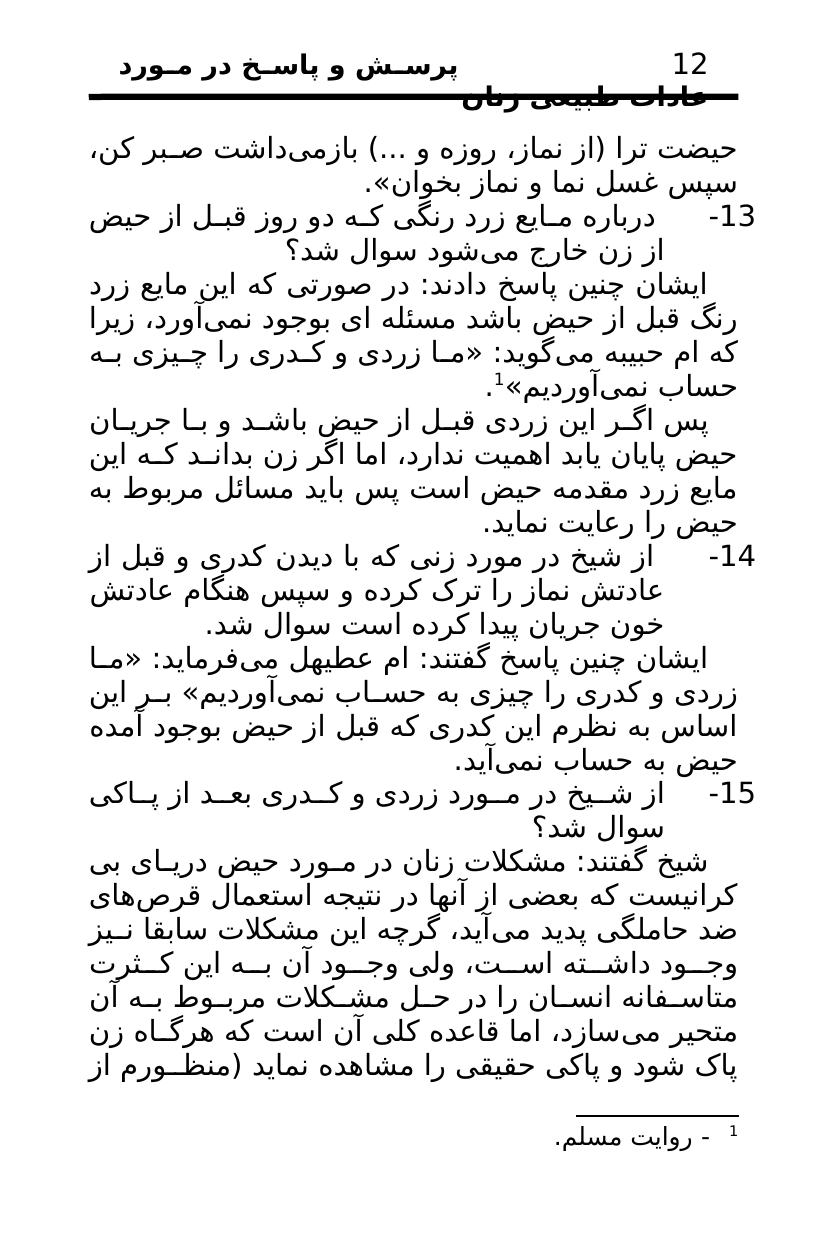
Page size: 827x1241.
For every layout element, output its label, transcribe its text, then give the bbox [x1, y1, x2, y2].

list از شیخ در مورد زنی که با دیدن کدری و قبل از عادتش نماز را ترک کرده و سپس هنگام عادتش خون جریان پیدا کرده است سوال شد. [89, 539, 708, 641]
text پس اگر این زردی قبل از حیض باشد و با جریان حیض پایان یابد اهمیت ندارد، اما اگر زن بداند که این مایع زرد مقدمه حیض است پس باید مسائل مربوط به حیض را رعایت نماید. [89, 403, 738, 539]
list از شیخ در مورد زردی و کدری بعد از پاکی سوال شد؟ [89, 777, 708, 845]
list درباره مایع زرد رنگی که دو روز قبل از حیض از زن خارج می‌شود سوال شد؟ [89, 199, 708, 267]
text ایشان چنین پاسخ دادند: در صورتی که این مایع زرد رنگ قبل از حیض باشد مسئله ای بوجود نمی‌آورد، زیرا که ام حبیبه می‌گوید: «ما زردی و کدری را چیزی به حساب نمی‌آوردیم». [89, 267, 738, 403]
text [89, 845, 738, 1082]
text ایشان چنین پاسخ گفتند: ام عطیهل می‌فرماید: «ما زردی و کدری را چیزی به حساب نمی‌آوردیم» بر این اساس به نظرم این کدری که قبل از حیض بوجود آمده حیض به حساب نمی‌آید. [89, 641, 738, 777]
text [89, 132, 738, 199]
